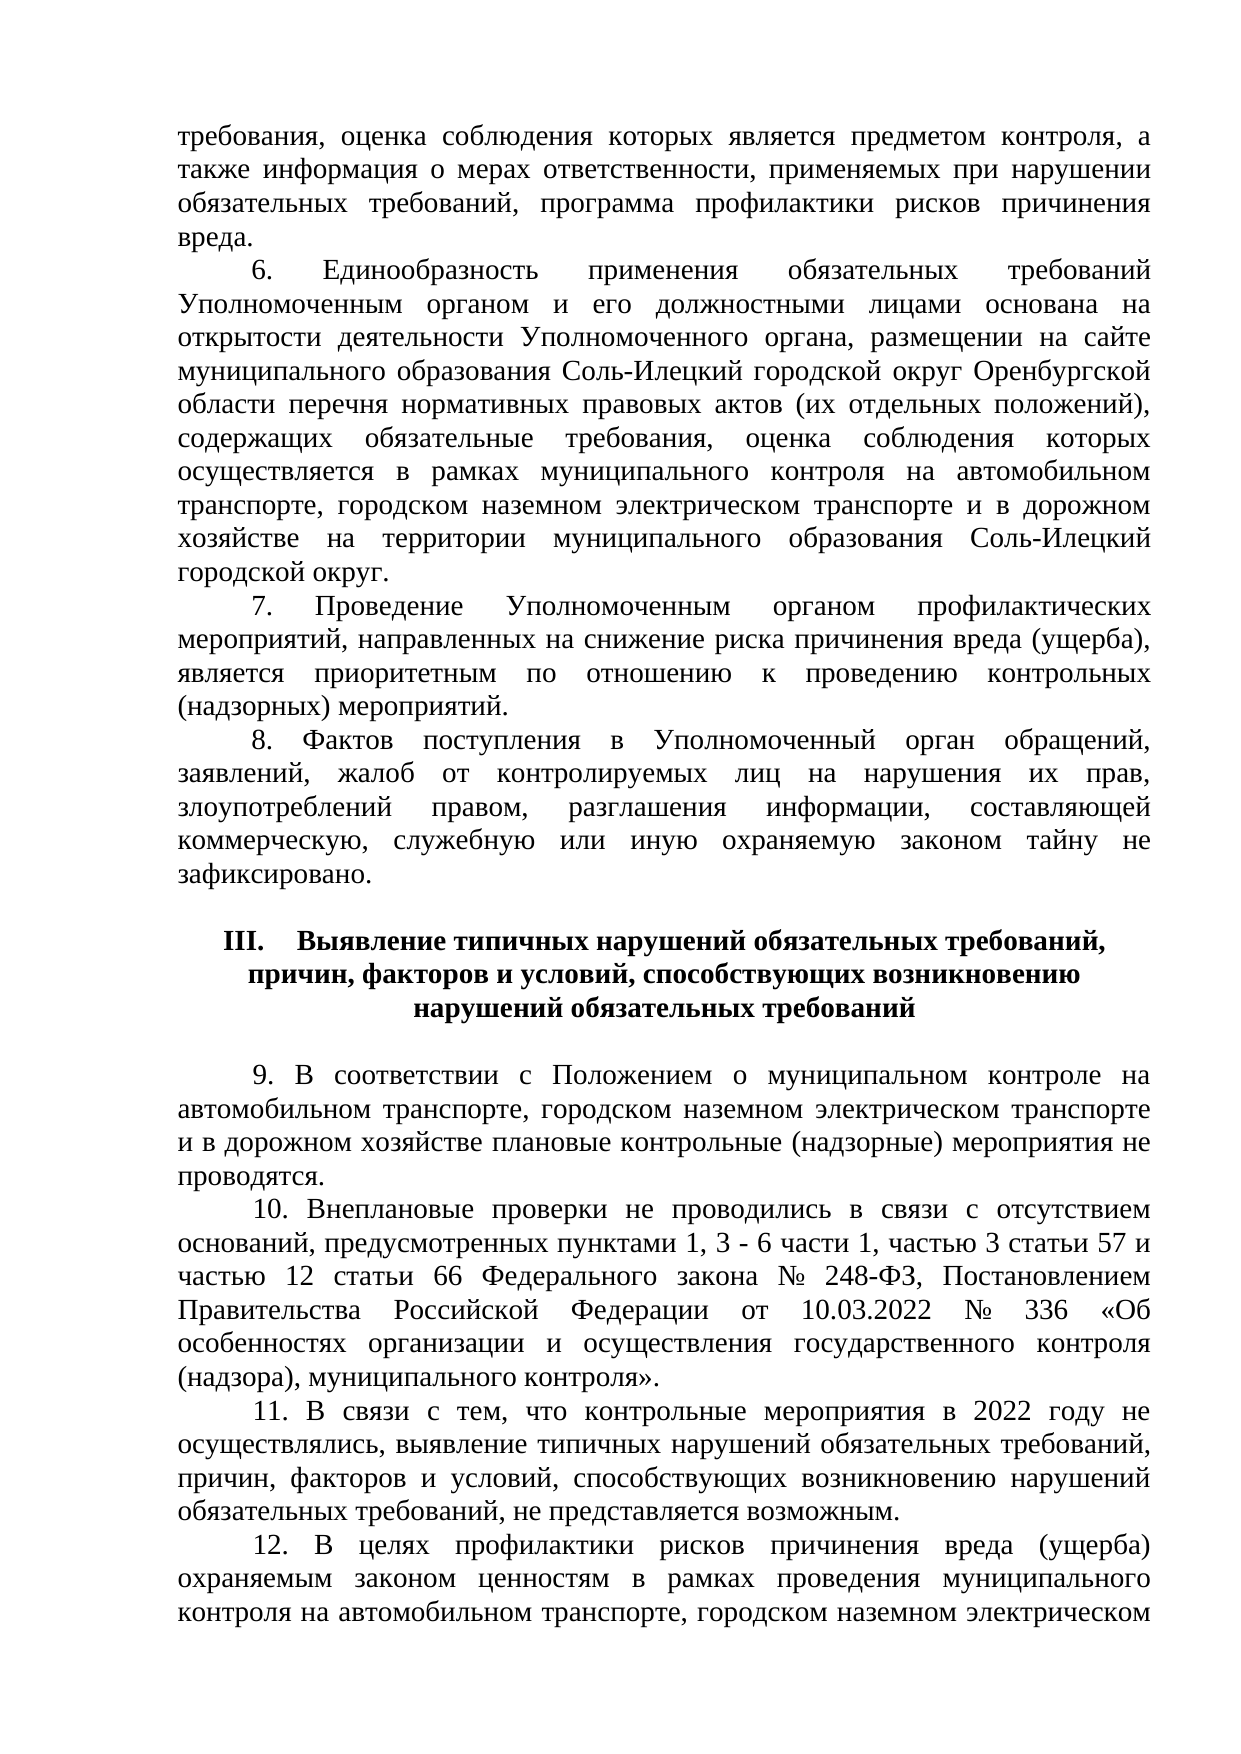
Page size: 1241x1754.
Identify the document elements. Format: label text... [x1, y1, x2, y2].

text 9. В соответствии с Положением о муниципальном контроле на автомобильном транспорте, городском наземном электрическом транспорте и в дорожном хозяйстве плановые контрольные (надзорные) мероприятия не проводятся. [177, 1057, 1152, 1191]
text 7. Проведение Уполномоченным органом профилактических мероприятий, направленных на снижение риска причинения вреда (ущерба), является приоритетным по отношению к проведению контрольных (надзорных) мероприятий. [177, 588, 1152, 722]
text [177, 118, 1152, 252]
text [177, 1527, 1152, 1627]
text 8. Фактов поступления в Уполномоченный орган обращений, заявлений, жалоб от контролируемых лиц на нарушения их прав, злоупотреблений правом, разглашения информации, составляющей коммерческую, служебную или иную охраняемую законом тайну не зафиксировано. [177, 722, 1152, 889]
text 10. Внеплановые проверки не проводились в связи с отсутствием оснований, предусмотренных пунктами 1, 3 - 6 части 1, частью 3 статьи 57 и частью 12 статьи 66 Федерального закона № 248-ФЗ, Постановлением Правительства Российской Федерации от 10.03.2022 № 336 «Об особенностях организации и осуществления государственного контроля (надзора), муниципального контроля». [177, 1191, 1152, 1393]
text 11. В связи с тем, что контрольные мероприятия в 2022 году не осуществлялись, выявление типичных нарушений обязательных требований, причин, факторов и условий, способствующих возникновению нарушений обязательных требований, не представляется возможным. [177, 1393, 1152, 1527]
list Выявление типичных нарушений обязательных требований, причин, факторов и условий, способствующих возникновению нарушений обязательных требований [177, 923, 1152, 1024]
text 6. Единообразность применения обязательных требований Уполномоченным органом и его должностными лицами основана на открытости деятельности Уполномоченного органа, размещении на сайте муниципального образования Соль-Илецкий городской округ Оренбургской области перечня нормативных правовых актов (их отдельных положений), содержащих обязательные требования, оценка соблюдения которых осуществляется в рамках муниципального контроля на автомобильном транспорте, городском наземном электрическом транспорте и в дорожном хозяйстве на территории муниципального образования Соль-Илецкий городской округ. [177, 252, 1152, 588]
